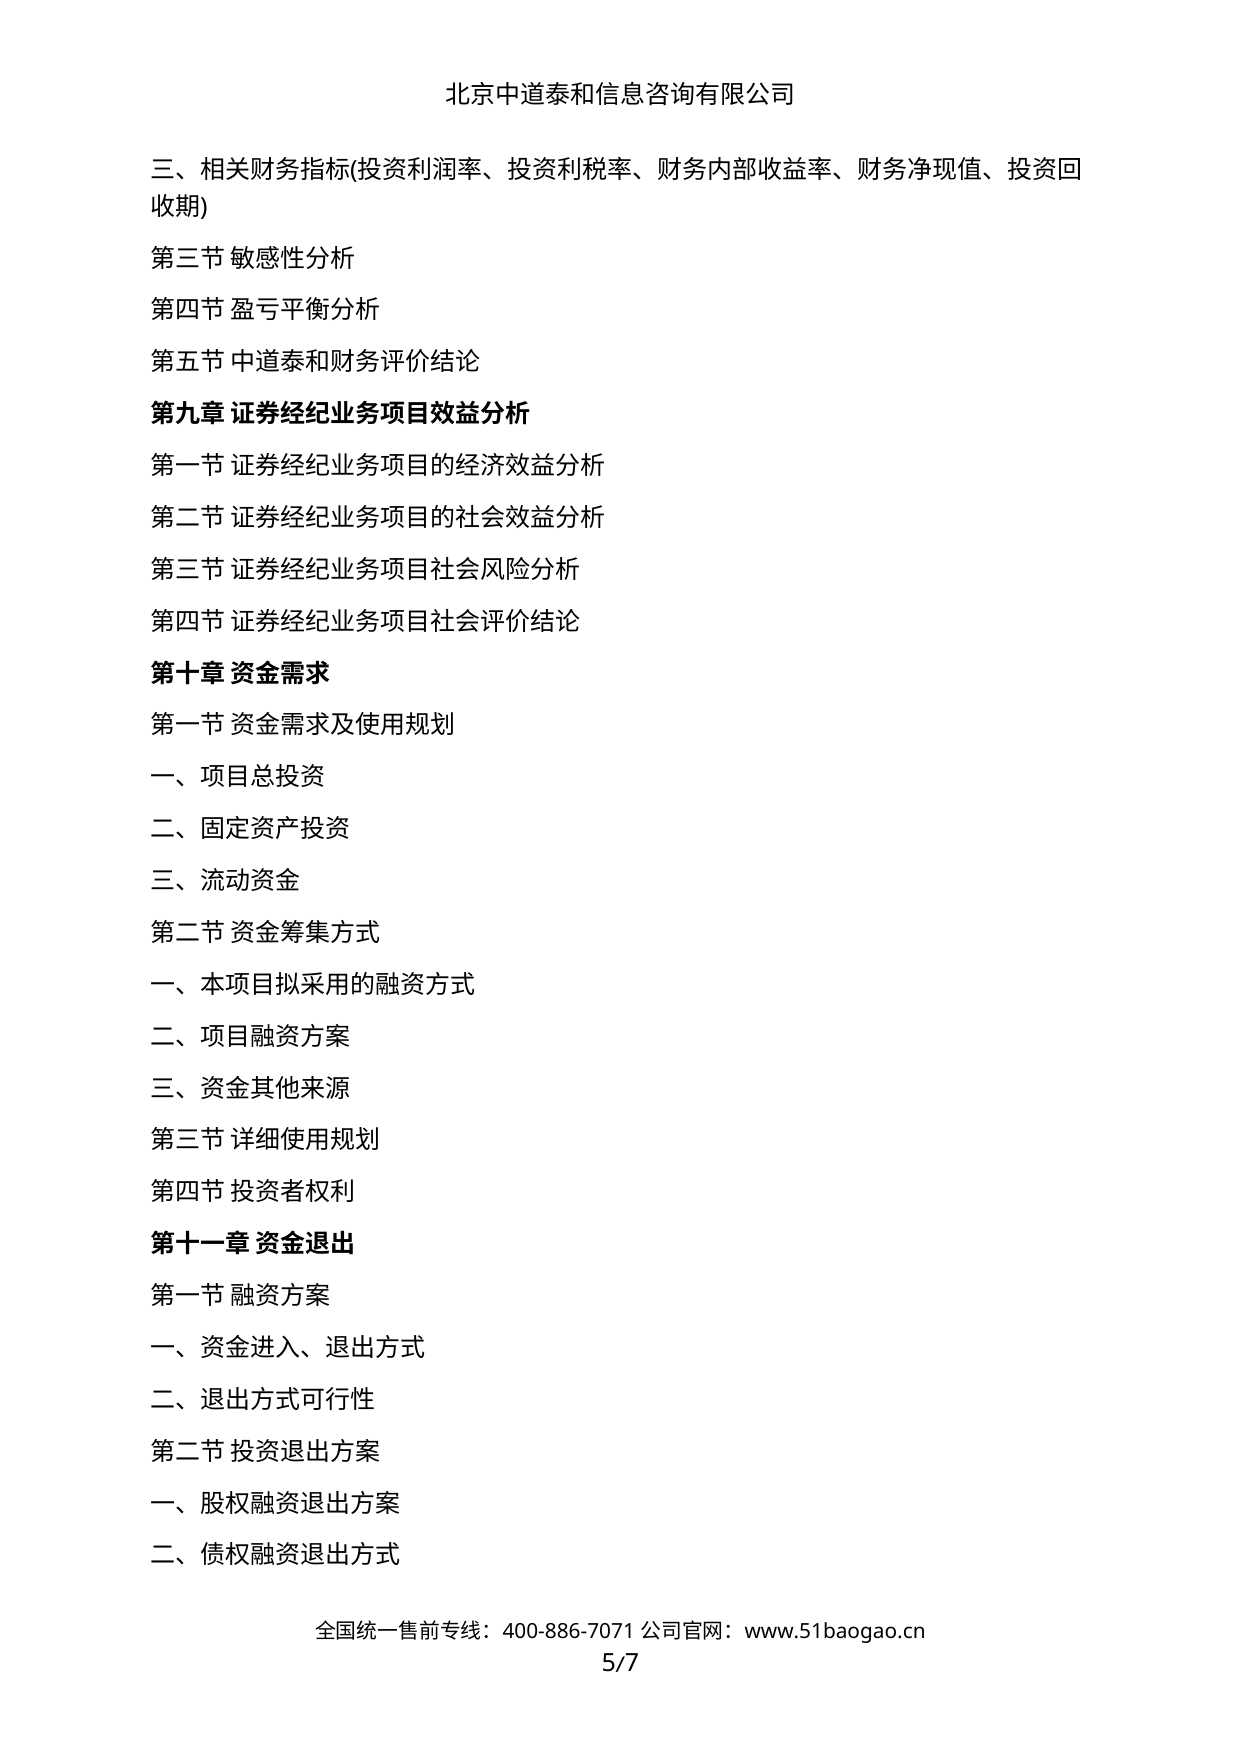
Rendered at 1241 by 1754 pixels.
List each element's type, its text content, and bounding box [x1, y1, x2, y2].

text 三、相关财务指标(投资利润率、投资利税率、财务内部收益率、财务净现值、投资回收期) [150, 150, 1090, 222]
text 第四节 证券经纪业务项目社会评价结论 [150, 601, 1090, 637]
text 第一节 证券经纪业务项目的经济效益分析 [150, 446, 1090, 482]
text 三、资金其他来源 [150, 1068, 1090, 1104]
text 一、项目总投资 [150, 757, 1090, 793]
text 一、本项目拟采用的融资方式 [150, 964, 1090, 1001]
text 二、项目融资方案 [150, 1016, 1090, 1052]
text 第五节 中道泰和财务评价结论 [150, 342, 1090, 378]
text 第三节 敏感性分析 [150, 238, 1090, 274]
text 二、债权融资退出方式 [150, 1535, 1090, 1571]
text 第二节 资金筹集方式 [150, 912, 1090, 949]
text 第三节 详细使用规划 [150, 1120, 1090, 1156]
text 第四节 盈亏平衡分析 [150, 290, 1090, 326]
text 第一节 资金需求及使用规划 [150, 705, 1090, 741]
text 二、退出方式可行性 [150, 1379, 1090, 1416]
text 第四节 投资者权利 [150, 1172, 1090, 1208]
text 第十章 资金需求 [150, 653, 1090, 689]
text 第九章 证券经纪业务项目效益分析 [150, 394, 1090, 430]
text 一、资金进入、退出方式 [150, 1327, 1090, 1364]
text 第十一章 资金退出 [150, 1224, 1090, 1260]
text 第二节 投资退出方案 [150, 1431, 1090, 1467]
text 一、股权融资退出方案 [150, 1483, 1090, 1519]
text 第三节 证券经纪业务项目社会风险分析 [150, 549, 1090, 586]
text 第二节 证券经纪业务项目的社会效益分析 [150, 497, 1090, 534]
text 第一节 融资方案 [150, 1276, 1090, 1312]
text 三、流动资金 [150, 861, 1090, 897]
text 二、固定资产投资 [150, 809, 1090, 845]
